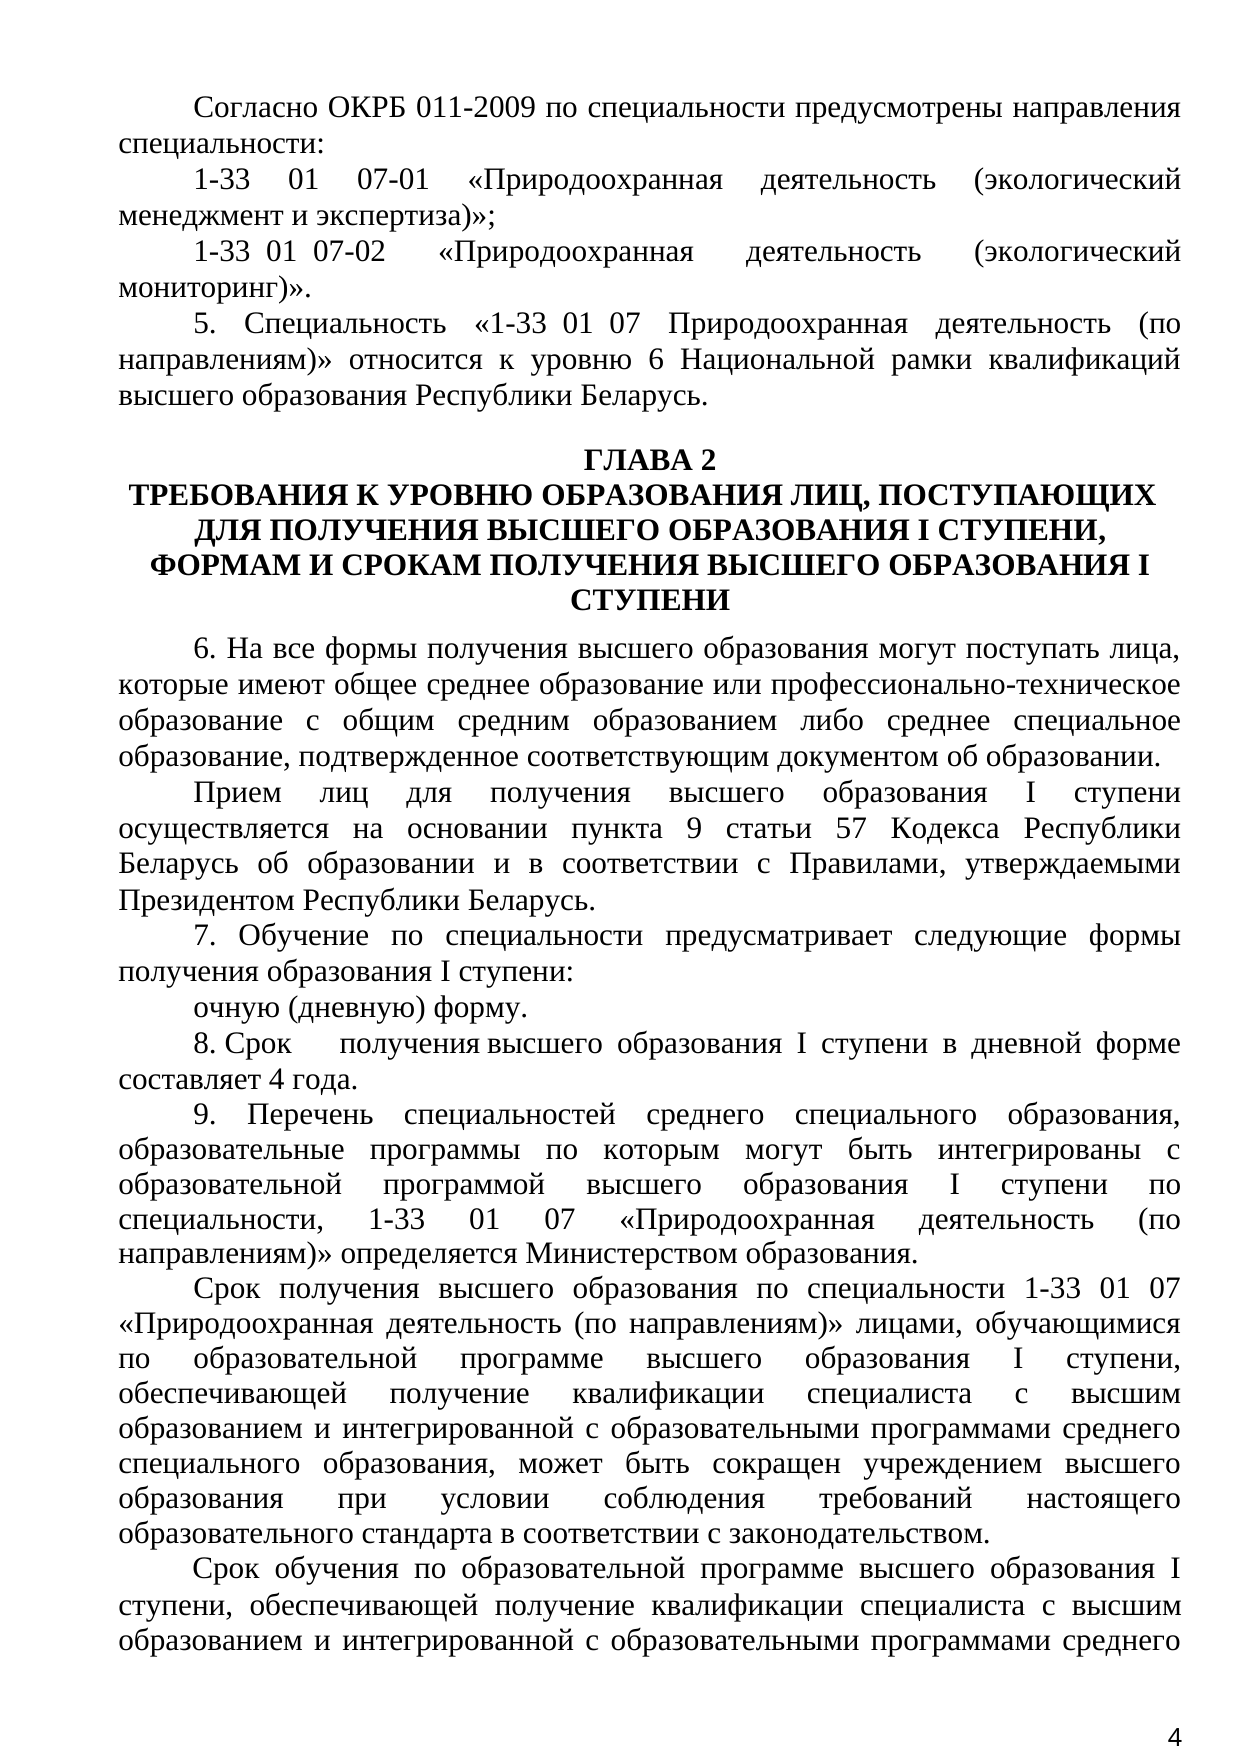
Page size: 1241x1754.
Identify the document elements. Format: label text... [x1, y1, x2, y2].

text Согласно ОКРБ 011-2009 по специальности предусмотрены направления специальности: [118, 89, 1182, 161]
text 6. На все формы получения высшего образования могут поступать лица, которые имеют общее среднее образование или профессионально-техническое образование с общим средним образованием либо среднее специальное образование, подтвержденное соответствующим документом об образовании. [118, 629, 1182, 773]
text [118, 1550, 1182, 1658]
text 5. Специальность «1-33 01 07 Природоохранная деятельность (по направлениям)» относится к уровню 6 Национальной рамки квалификаций высшего образования Республики Беларусь. [118, 304, 1182, 412]
text ГЛАВА 2 [118, 441, 1182, 477]
text 8. Срок получения высшего образования I ступени в дневной форме составляет 4 года. [118, 1024, 1182, 1096]
text 1-33 01 07-01 «Природоохранная деятельность (экологический менеджмент и экспертиза)»; [118, 161, 1182, 232]
text ТРЕБОВАНИЯ К УРОВНЮ ОБРАЗОВАНИЯ ЛИЦ, ПОСТУПАЮЩИХ ДЛЯ ПОЛУЧЕНИЯ ВЫСШЕГО ОБРАЗОВАНИЯ I СТУПЕНИ, ФОРМАМ И СРОКАМ ПОЛУЧЕНИЯ ВЫСШЕГО ОБРАЗОВАНИЯ I СТУПЕНИ [103, 477, 1182, 617]
text 7. Обучение по специальности предусматривает следующие формы получения образования I ступени: [118, 917, 1182, 988]
text 9. Перечень специальностей среднего специального образования, образовательные программы по которым могут быть интегрированы с образовательной программой высшего образования I ступени по специальности, 1-33 01 07 «Природоохранная деятельность (по направлениям)» определяется Министерством образования. [118, 1096, 1182, 1271]
text очную (дневную) форму. [118, 988, 1182, 1024]
text 1-33 01 07-02 «Природоохранная деятельность (экологический мониторинг)». [118, 232, 1182, 304]
text Срок получения высшего образования по специальности 1-33 01 07 «Природоохранная деятельность (по направлениям)» лицами, обучающимися по образовательной программе высшего образования I ступени, обеспечивающей получение квалификации специалиста с высшим образованием и интегрированной с образовательными программами среднего специального образования, может быть сокращен учреждением высшего образования при условии соблюдения требований настоящего образовательного стандарта в соответствии с законодательством. [118, 1271, 1182, 1550]
text Прием лиц для получения высшего образования I ступени осуществляется на основании пункта 9 статьи 57 Кодекса Республики Беларусь об образовании и в соответствии с Правилами, утверждаемыми Президентом Республики Беларусь. [118, 773, 1182, 917]
